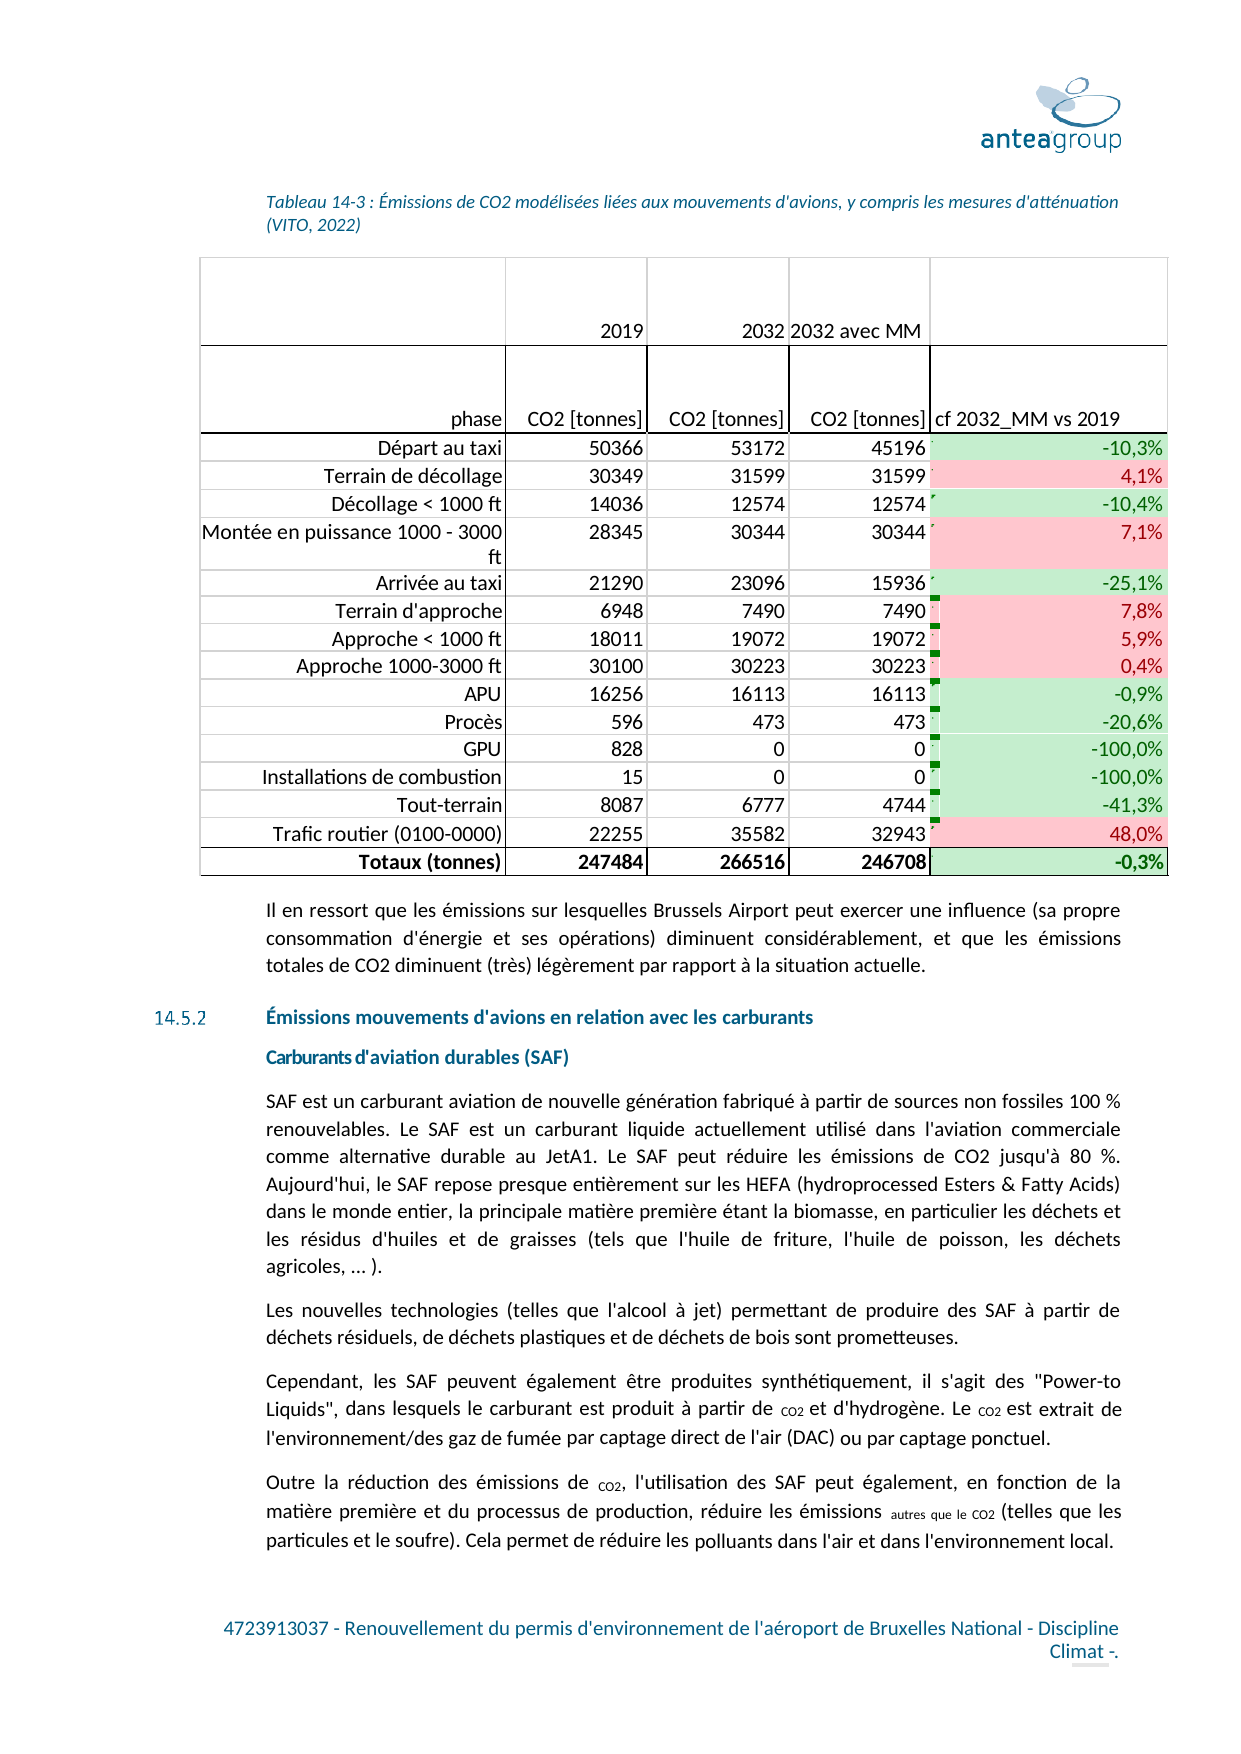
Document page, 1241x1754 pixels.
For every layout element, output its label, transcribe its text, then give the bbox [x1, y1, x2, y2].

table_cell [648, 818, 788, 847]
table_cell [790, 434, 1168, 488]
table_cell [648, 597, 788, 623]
picture [1112, 136, 1121, 145]
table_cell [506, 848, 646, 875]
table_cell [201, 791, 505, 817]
picture [1112, 147, 1121, 153]
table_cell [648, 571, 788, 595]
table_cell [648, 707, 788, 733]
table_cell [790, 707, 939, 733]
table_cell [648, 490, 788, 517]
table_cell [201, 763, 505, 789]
text Il en ressort que les émissions sur lesquelles Brussels Airport peut exercer une influence (sa propre consommation d'énergie et ses opérations) diminuent considérablement, et que les émissions totales de CO2 diminuent (très) légèrement par rapport à la situation actuelle. [266, 897, 1122, 978]
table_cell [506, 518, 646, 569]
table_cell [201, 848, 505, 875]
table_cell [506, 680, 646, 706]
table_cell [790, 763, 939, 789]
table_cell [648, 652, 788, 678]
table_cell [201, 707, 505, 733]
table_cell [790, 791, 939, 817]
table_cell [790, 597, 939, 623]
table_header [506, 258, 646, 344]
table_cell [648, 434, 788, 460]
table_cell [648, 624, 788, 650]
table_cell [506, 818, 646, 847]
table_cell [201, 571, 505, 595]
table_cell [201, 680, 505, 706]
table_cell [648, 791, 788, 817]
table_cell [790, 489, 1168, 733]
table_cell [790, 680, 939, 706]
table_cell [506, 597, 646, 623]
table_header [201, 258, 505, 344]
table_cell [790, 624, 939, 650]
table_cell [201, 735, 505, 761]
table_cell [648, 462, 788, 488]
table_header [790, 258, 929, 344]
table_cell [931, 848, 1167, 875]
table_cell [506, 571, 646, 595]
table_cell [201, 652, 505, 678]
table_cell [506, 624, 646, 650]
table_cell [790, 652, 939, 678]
text Cependant, les SAF peuvent également être produites synthétiquement, il s'agit des "Power-to Liquids", dans lesquels le carburant est produit à partir de CO2 et d'hydrogène. Le CO2 est extrait de l'environnement/des gaz de fumée par captage direct de l'air (DAC) ou par captage ponctuel. [266, 1368, 1122, 1451]
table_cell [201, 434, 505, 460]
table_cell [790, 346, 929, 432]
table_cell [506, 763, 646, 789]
text Carburants d'aviation durables (SAF) [266, 1044, 1192, 1070]
picture [161, 1011, 170, 1025]
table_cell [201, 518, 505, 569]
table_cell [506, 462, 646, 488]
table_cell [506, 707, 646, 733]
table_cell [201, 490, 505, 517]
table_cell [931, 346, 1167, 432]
text SAF est un carburant aviation de nouvelle génération fabriqué à partir de sources non fossiles 100 % renouvelables. Le SAF est un carburant liquide actuellement utilisé dans l'aviation commerciale comme alternative durable au JetA1. Le SAF peut réduire les émissions de CO2 jusqu'à 80 %. Aujourd'hui, le SAF repose presque entièrement sur les HEFA (hydroprocessed Esters & Fatty Acids) dans le monde entier, la principale matière première étant la biomasse, en particulier les déchets et les résidus d'huiles et de graisses (tels que l'huile de friture, l'huile de poisson, les déchets agricoles, ... ). [266, 1089, 1122, 1278]
subtitle Émissions mouvements d'avions en relation avec les carburants [266, 1004, 1192, 1030]
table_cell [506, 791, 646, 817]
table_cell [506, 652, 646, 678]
picture [1056, 136, 1063, 145]
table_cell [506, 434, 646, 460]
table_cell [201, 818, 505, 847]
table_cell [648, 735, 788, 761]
picture [185, 1011, 203, 1025]
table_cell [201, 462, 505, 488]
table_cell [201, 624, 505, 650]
picture [981, 77, 1121, 153]
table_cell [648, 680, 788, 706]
text Les nouvelles technologies (telles que l'alcool à jet) permettant de produire des SAF à partir de déchets résiduels, de déchets plastiques et de déchets de bois sont prometteuses. [266, 1297, 1122, 1349]
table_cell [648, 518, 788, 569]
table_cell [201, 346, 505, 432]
picture [173, 1011, 187, 1025]
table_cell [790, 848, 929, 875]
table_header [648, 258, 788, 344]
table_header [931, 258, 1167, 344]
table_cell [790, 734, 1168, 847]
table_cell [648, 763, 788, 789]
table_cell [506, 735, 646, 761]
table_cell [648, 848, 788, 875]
text Tableau 14-3 : Émissions de CO2 modélisées liées aux mouvements d'avions, y compris les mesures d'atténuation (VITO, 2022) [266, 190, 1122, 236]
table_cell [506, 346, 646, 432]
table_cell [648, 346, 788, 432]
text Outre la réduction des émissions de CO2, l'utilisation des SAF peut également, en fonction de la matière première et du processus de production, réduire les émissions autres que le CO2 (telles que les particules et le soufre). Cela permet de réduire les polluants dans l'air et dans l'environnement local. [266, 1469, 1122, 1554]
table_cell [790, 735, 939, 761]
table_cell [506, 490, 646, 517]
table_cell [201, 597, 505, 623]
